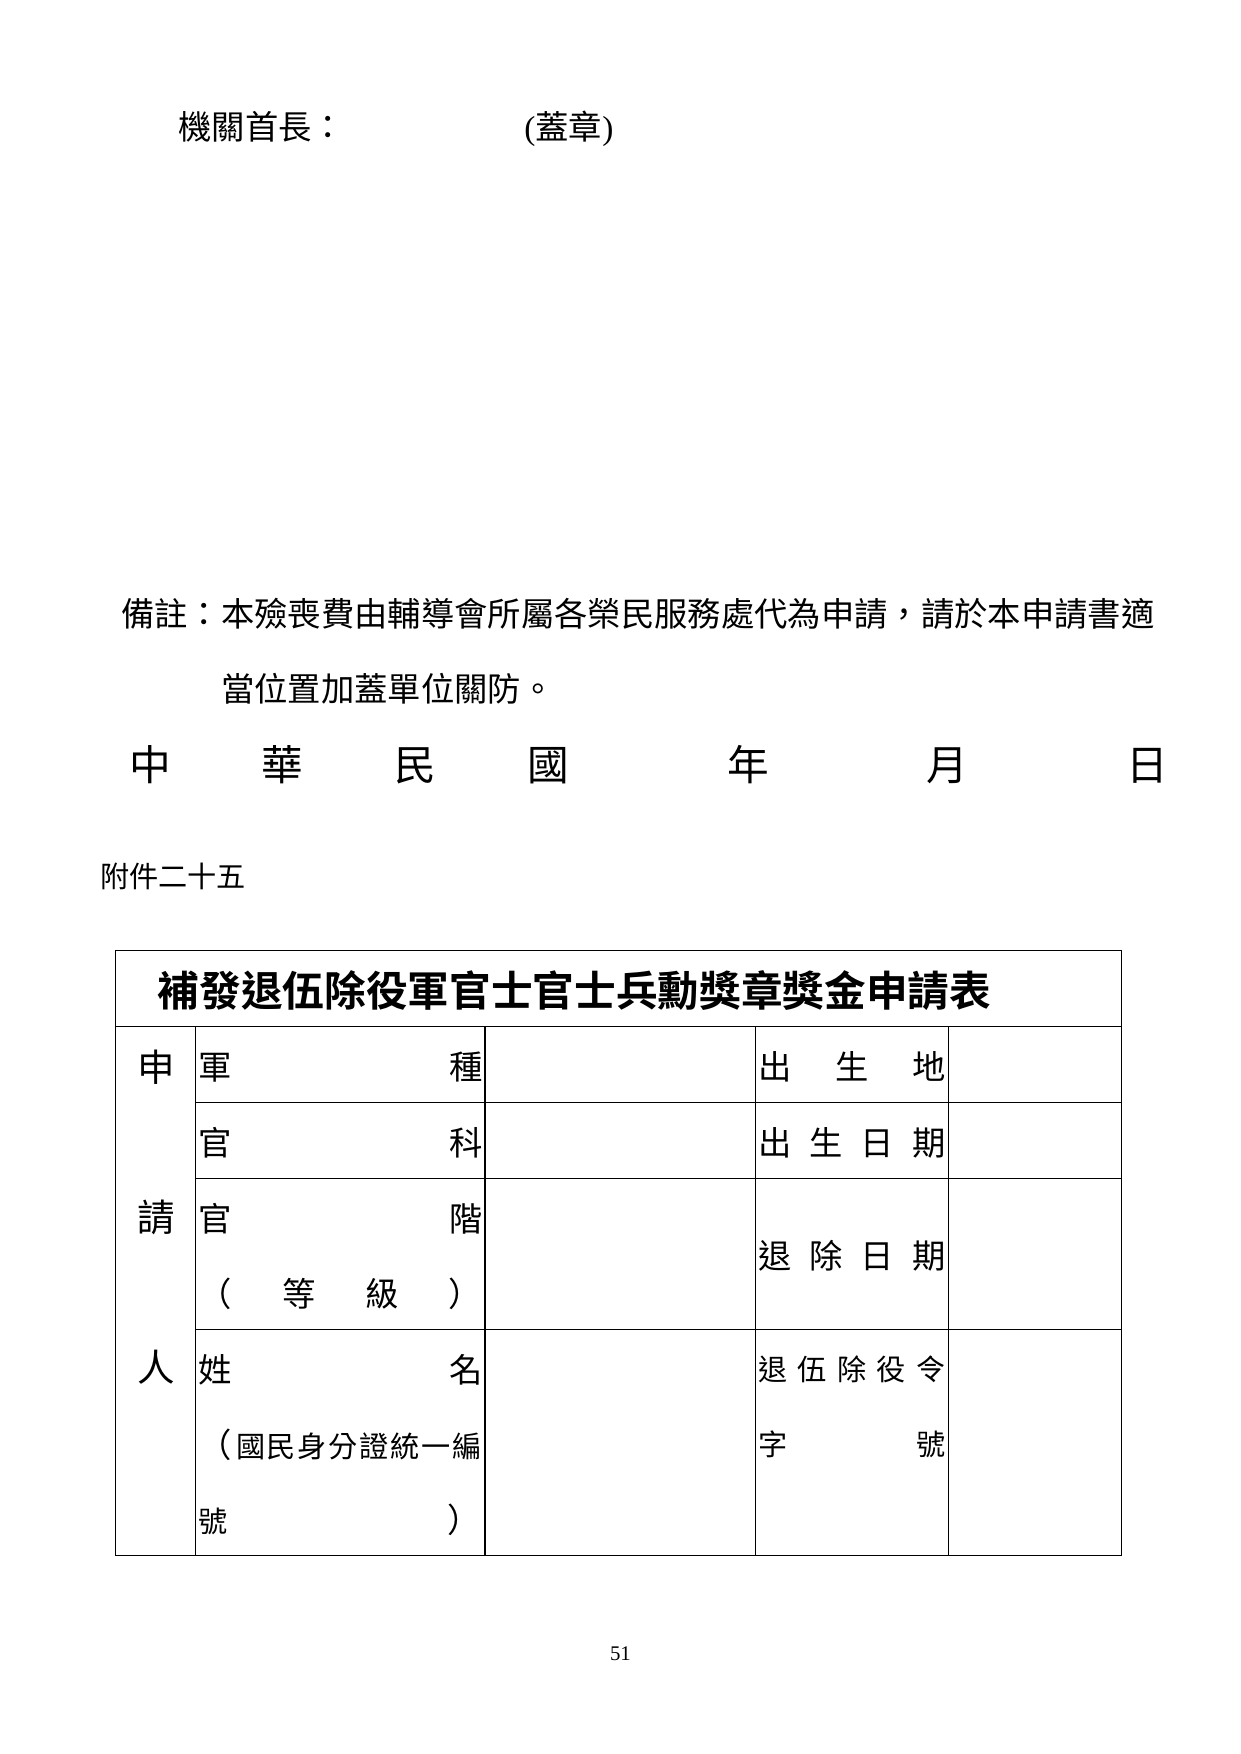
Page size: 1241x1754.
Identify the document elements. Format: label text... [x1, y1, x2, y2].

text 機關首長： (蓋章) [71, 87, 1169, 162]
table_cell [949, 1027, 1121, 1102]
table_cell 出生日期 [756, 1103, 948, 1178]
table_cell 官科 [196, 1103, 484, 1178]
table_cell [486, 1027, 755, 1102]
table_cell 退除日期 [756, 1179, 948, 1329]
text 備註：本殮喪費由輔導會所屬各榮民服務處代為申請，請於本申請書適當位置加蓋單位關防。 [121, 575, 1169, 725]
table_cell 出生地 [756, 1027, 948, 1102]
table_header 補發退伍除役軍官士官士兵勳獎章獎金申請表 [116, 951, 1121, 1026]
table_cell [949, 1330, 1121, 1555]
text 中 華 民 國 年 月 日 [129, 725, 1169, 800]
text 附件二十五 [71, 837, 1169, 912]
table_cell 軍種 [196, 1027, 484, 1102]
table_cell 退伍除役令 字號 [756, 1330, 948, 1555]
table_cell 申 請 人 [116, 1027, 195, 1555]
table_cell [486, 1330, 755, 1555]
table_cell [949, 1103, 1121, 1178]
table_cell [949, 1179, 1121, 1329]
table_cell [486, 1103, 755, 1178]
table_cell 官階 （等級） [196, 1179, 484, 1329]
table_cell [486, 1179, 755, 1329]
table_cell 姓名 （國民身分證統一編號） [196, 1330, 484, 1555]
